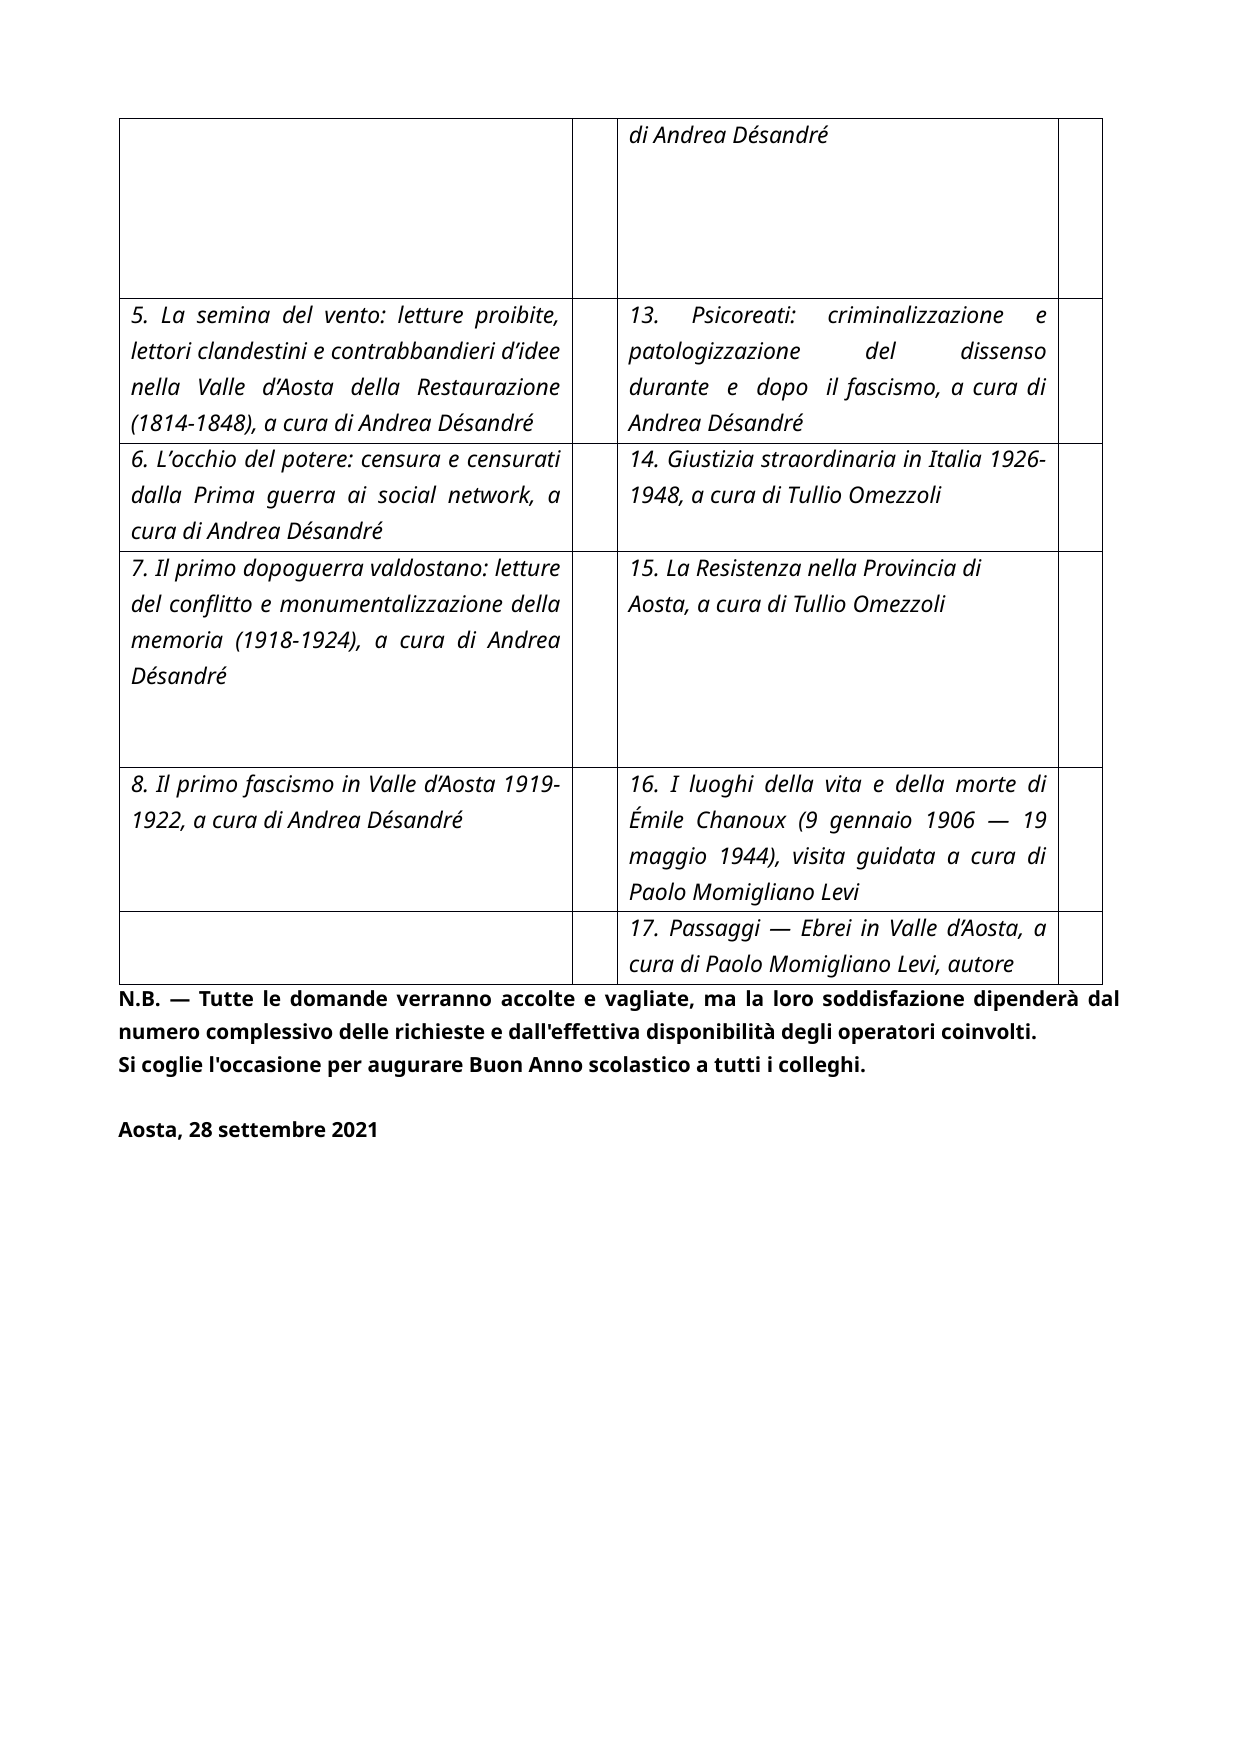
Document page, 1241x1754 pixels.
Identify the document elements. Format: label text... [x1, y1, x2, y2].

table_cell [573, 119, 617, 298]
table_cell [120, 912, 572, 983]
table_cell 16. I luoghi della vita e della morte di Émile Chanoux (9 gennaio 1906 — 19 maggio 1944), visita guidata a cura di Paolo Momigliano Levi [618, 768, 1058, 911]
table_cell 7. Il primo dopoguerra valdostano: letture del conflitto e monumentalizzazione della memoria (1918-1924), a cura di Andrea Désandré [120, 552, 572, 767]
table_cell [120, 119, 572, 298]
table_cell 6. L’occhio del potere: censura e censurati dalla Prima guerra ai social network, a cura di Andrea Désandré [120, 444, 572, 551]
table_cell [1059, 912, 1102, 983]
table_cell [1059, 299, 1102, 442]
table_cell 15. La Resistenza nella Provincia di Aosta, a cura di Tullio Omezzoli [618, 552, 1058, 767]
table_cell [1059, 552, 1102, 767]
table_cell [573, 299, 617, 442]
table_cell [573, 768, 617, 911]
text Aosta, 28 settembre 2021 [118, 1115, 1122, 1143]
table_cell 5. La semina del vento: letture proibite, lettori clandestini e contrabbandieri d’idee nella Valle d’Aosta della Restaurazione (1814-1848), a cura di Andrea Désandré [120, 299, 572, 442]
table_cell 8. Il primo fascismo in Valle d’Aosta 1919-1922, a cura di Andrea Désandré [120, 768, 572, 911]
text N.B. — Tutte le domande verranno accolte e vagliate, ma la loro soddisfazione dipenderà dal numero complessivo delle richieste e dall'effettiva disponibilità degli operatori coinvolti. [118, 984, 1122, 1046]
text Si coglie l'occasione per augurare Buon Anno scolastico a tutti i colleghi. [118, 1050, 1122, 1078]
table_cell [573, 912, 617, 983]
table_cell [1059, 768, 1102, 911]
table_cell [1059, 119, 1102, 298]
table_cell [618, 119, 1058, 298]
table_cell 13. Psicoreati: criminalizzazione e patologizzazione del dissenso durante e dopo il fascismo, a cura di Andrea Désandré [618, 299, 1058, 442]
table_cell [573, 444, 617, 551]
table_cell [573, 552, 617, 767]
table_cell 14. Giustizia straordinaria in Italia 1926-1948, a cura di Tullio Omezzoli [618, 444, 1058, 551]
table_cell 17. Passaggi — Ebrei in Valle d’Aosta, a cura di Paolo Momigliano Levi, autore [618, 912, 1058, 983]
table_cell [1059, 444, 1102, 551]
